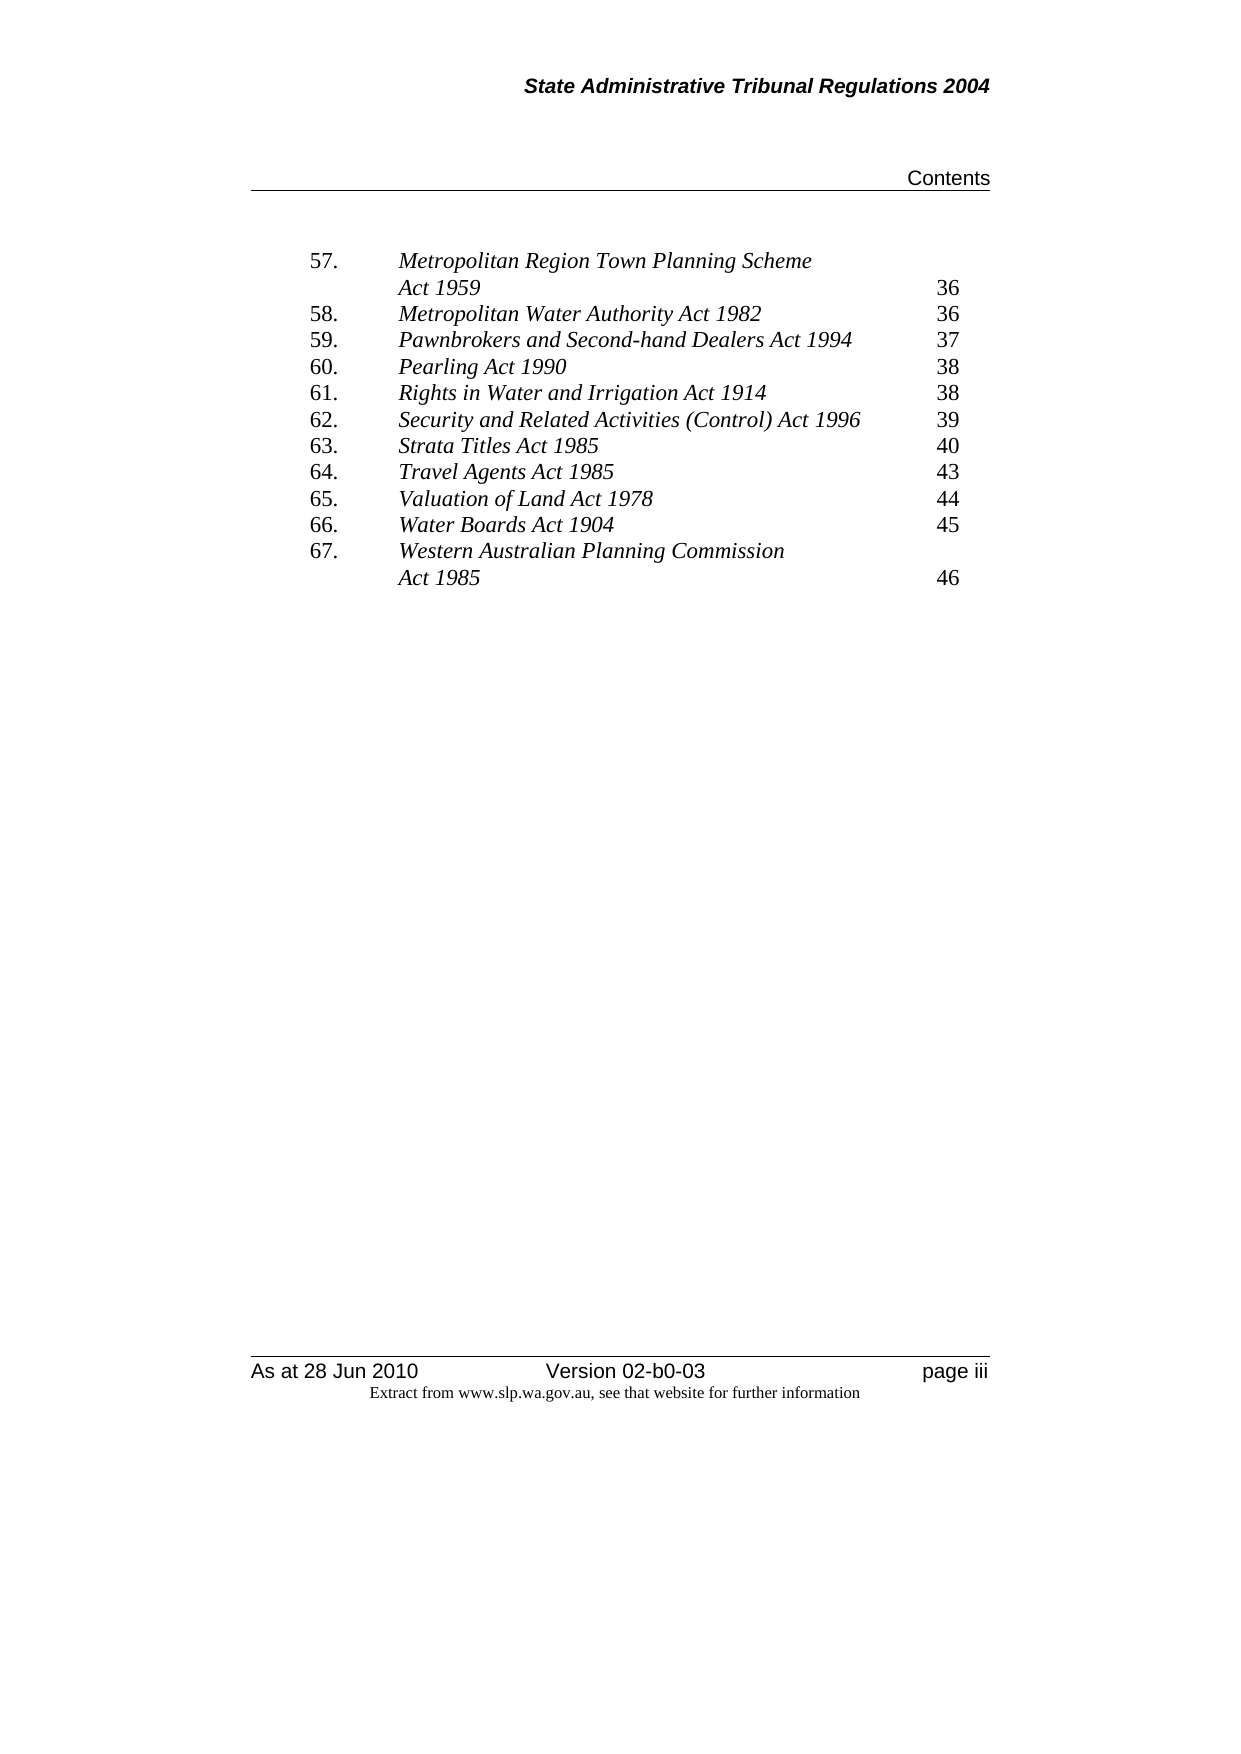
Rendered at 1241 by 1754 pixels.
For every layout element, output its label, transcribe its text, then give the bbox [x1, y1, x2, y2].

text 67. Western Australian Planning Commission Act 1985 46 [309, 537, 872, 590]
text 58. Metropolitan Water Authority Act 1982 36 [309, 300, 872, 327]
text 62. Security and Related Activities (Control) Act 1996 39 [309, 406, 872, 432]
text 63. Strata Titles Act 1985 40 [309, 432, 872, 458]
text 65. Valuation of Land Act 1978 44 [309, 485, 872, 511]
text 60. Pearling Act 1990 38 [309, 353, 872, 379]
text 66. Water Boards Act 1904 45 [309, 511, 872, 537]
text 59. Pawnbrokers and Second-hand Dealers Act 1994 37 [309, 327, 872, 353]
text 57. Metropolitan Region Town Planning Scheme Act 1959 36 [309, 247, 872, 300]
text 64. Travel Agents Act 1985 43 [309, 458, 872, 485]
text 61. Rights in Water and Irrigation Act 1914 38 [309, 379, 872, 406]
